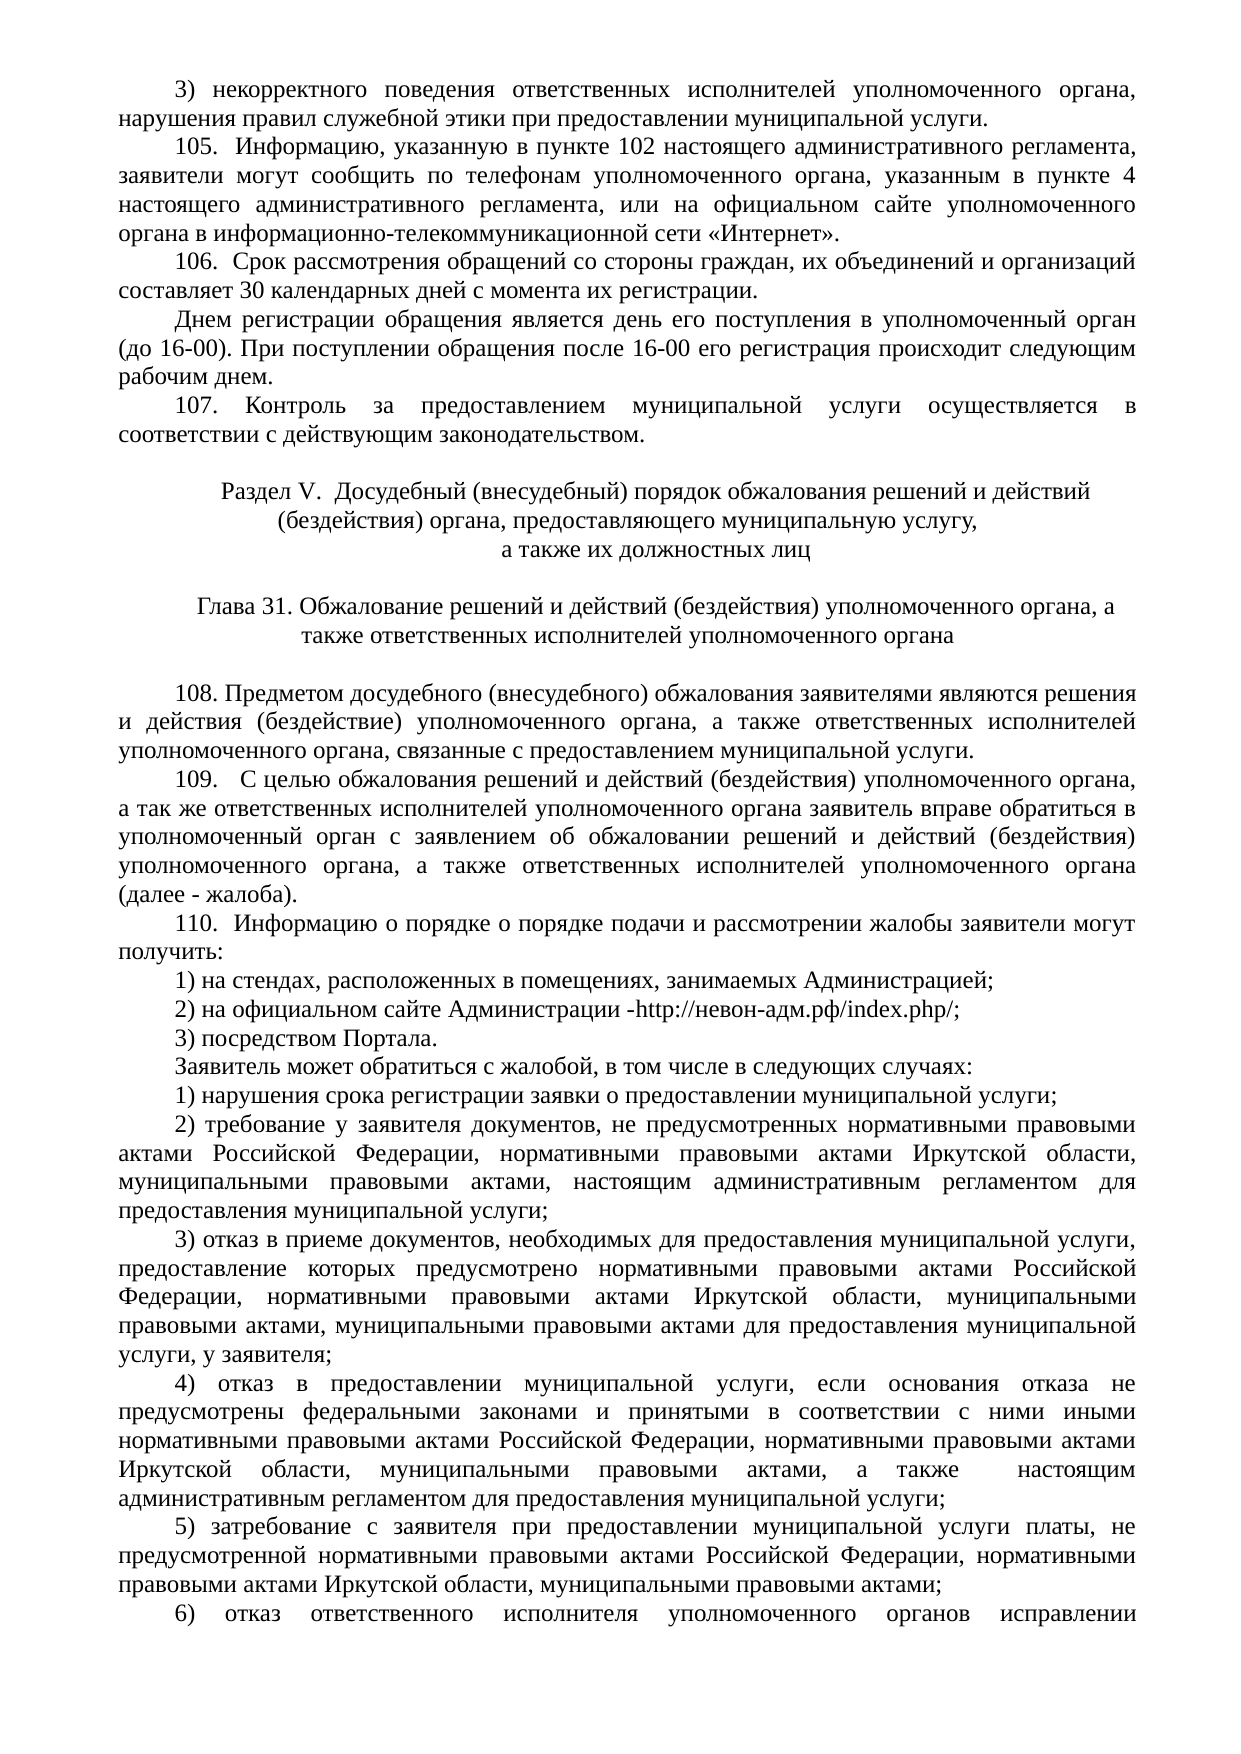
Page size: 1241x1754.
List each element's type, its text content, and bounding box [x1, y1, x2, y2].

text 105. Информацию, указанную в пункте 102 настоящего административного регламента, заявители могут сообщить по телефонам уполномоченного органа, указанным в пункте 4 настоящего административного регламента, или на официальном сайте уполномоченного органа в информационно-телекоммуникационной сети «Интернет». [118, 131, 1137, 246]
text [118, 1598, 1137, 1626]
text 5) затребование с заявителя при предоставлении муниципальной услуги платы, не предусмотренной нормативными правовыми актами Российской Федерации, нормативными правовыми актами Иркутской области, муниципальными правовыми актами; [118, 1511, 1137, 1598]
text 1) на стендах, расположенных в помещениях, занимаемых Администрацией; [118, 965, 1137, 994]
text Днем регистрации обращения является день его поступления в уполномоченный орган (до 16-00). При поступлении обращения после 16-00 его регистрация происходит следующим рабочим днем. [118, 304, 1137, 390]
text 109. С целью обжалования решений и действий (бездействия) уполномоченного органа, а так же ответственных исполнителей уполномоченного органа заявитель вправе обратиться в уполномоченный орган с заявлением об обжаловании решений и действий (бездействия) уполномоченного органа, а также ответственных исполнителей уполномоченного органа (далее - жалоба). [118, 764, 1137, 908]
text 4) отказ в предоставлении муниципальной услуги, если основания отказа не предусмотрены федеральными законами и принятыми в соответствии с ними иными нормативными правовыми актами Российской Федерации, нормативными правовыми актами Иркутской области, муниципальными правовыми актами, а также настоящим административным регламентом для предоставления муниципальной услуги; [118, 1368, 1137, 1511]
text 3) некорректного поведения ответственных исполнителей уполномоченного органа, нарушения правил служебной этики при предоставлении муниципальной услуги. [118, 74, 1137, 131]
text 110. Информацию о порядке о порядке подачи и рассмотрении жалобы заявители могут получить: [118, 908, 1137, 965]
text Глава 31. Обжалование решений и действий (бездействия) уполномоченного органа, а также ответственных исполнителей уполномоченного органа [118, 591, 1137, 649]
text 107. Контроль за предоставлением муниципальной услуги осуществляется в соответствии с действующим законодательством. [118, 390, 1137, 448]
text Раздел V. Досудебный (внесудебный) порядок обжалования решений и действий (бездействия) органа, предоставляющего муниципальную услугу, [118, 476, 1137, 534]
text 3) посредством Портала. [118, 1023, 1137, 1051]
text Заявитель может обратиться с жалобой, в том числе в следующих случаях: [118, 1051, 1137, 1080]
text а также их должностных лиц [118, 534, 1137, 563]
text 2) требование у заявителя документов, не предусмотренных нормативными правовыми актами Российской Федерации, нормативными правовыми актами Иркутской области, муниципальными правовыми актами, настоящим административным регламентом для предоставления муниципальной услуги; [118, 1109, 1137, 1224]
text 106. Срок рассмотрения обращений со стороны граждан, их объединений и организаций составляет 30 календарных дней с момента их регистрации. [118, 246, 1137, 304]
text 3) отказ в приеме документов, необходимых для предоставления муниципальной услуги, предоставление которых предусмотрено нормативными правовыми актами Российской Федерации, нормативными правовыми актами Иркутской области, муниципальными правовыми актами, муниципальными правовыми актами для предоставления муниципальной услуги, у заявителя; [118, 1224, 1137, 1368]
text 1) нарушения срока регистрации заявки о предоставлении муниципальной услуги; [118, 1080, 1137, 1109]
text 108. Предметом досудебного (внесудебного) обжалования заявителями являются решения и действия (бездействие) уполномоченного органа, а также ответственных исполнителей уполномоченного органа, связанные с предоставлением муниципальной услуги. [118, 678, 1137, 764]
text 2) на официальном сайте Администрации -/; [118, 994, 1137, 1023]
